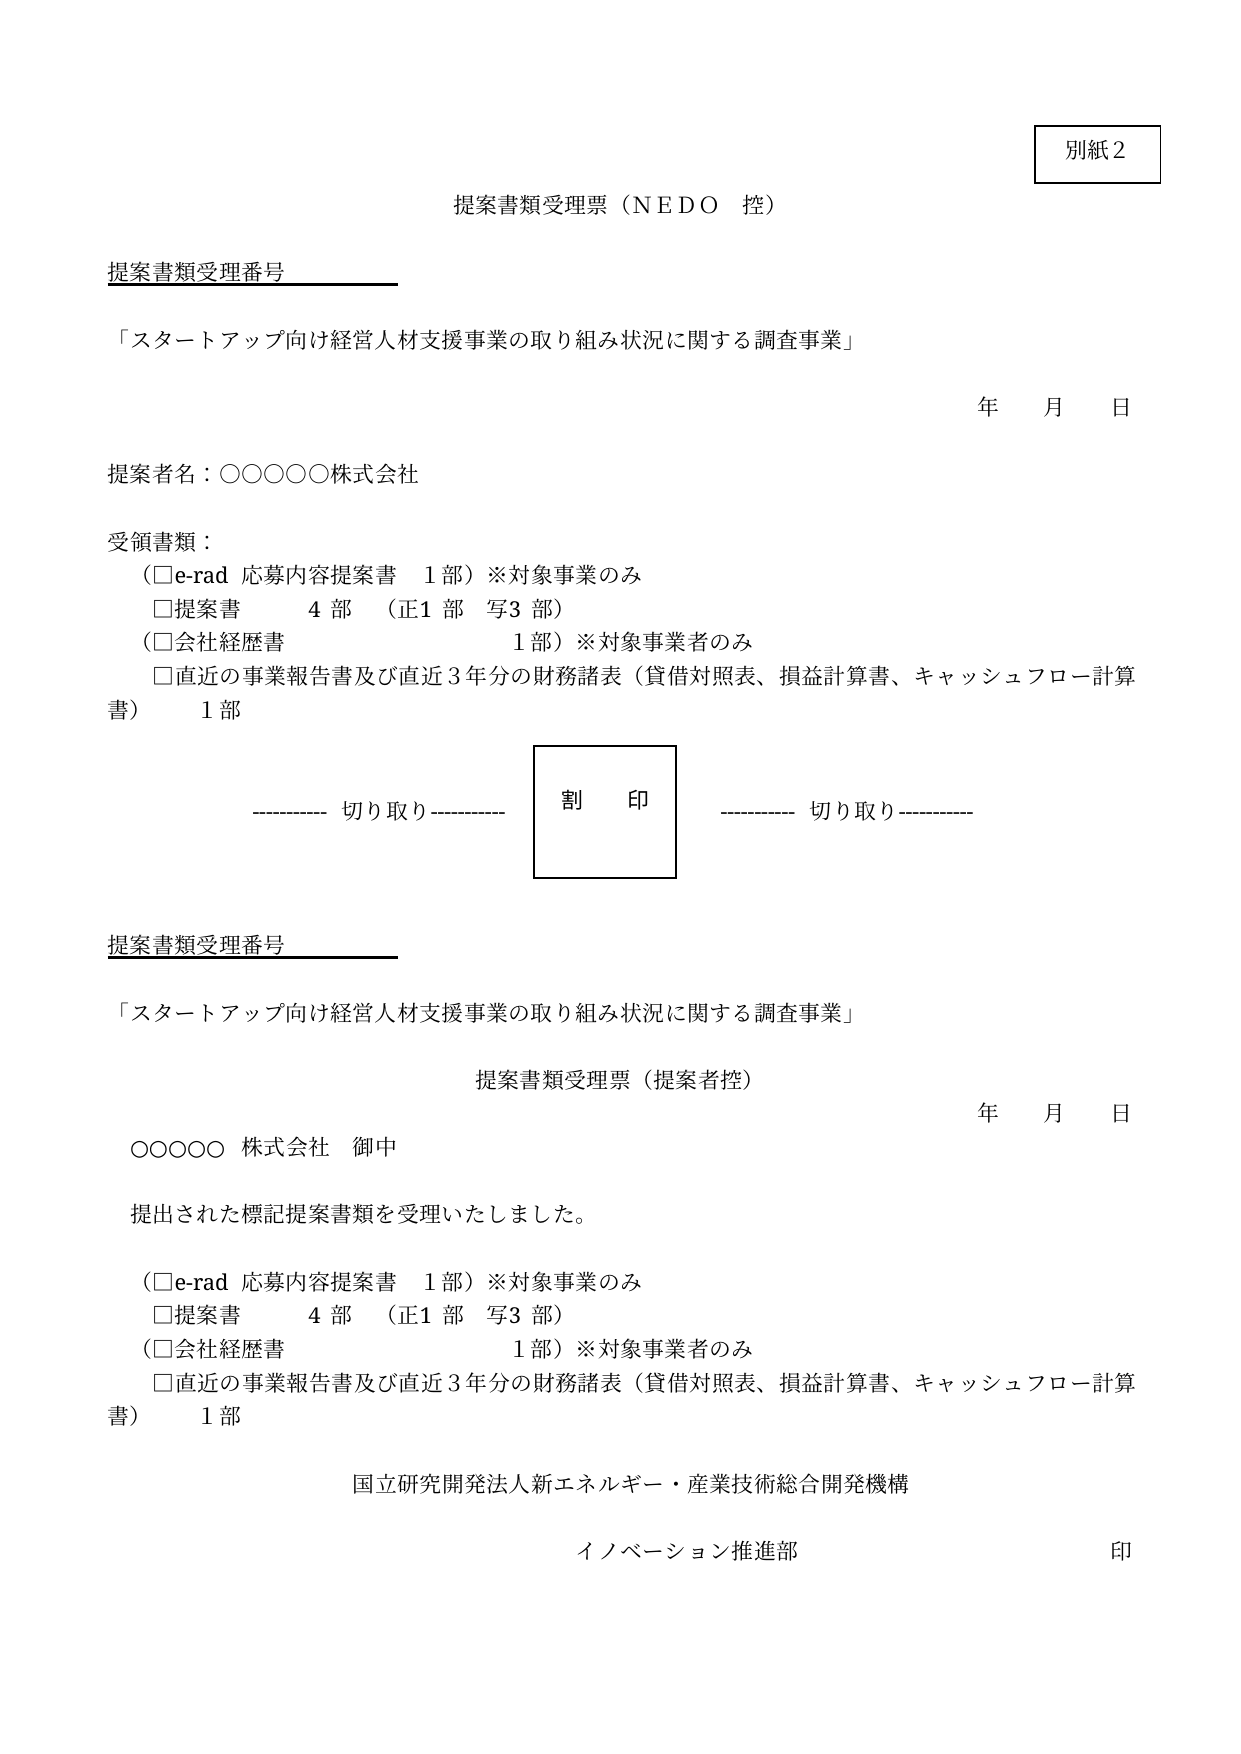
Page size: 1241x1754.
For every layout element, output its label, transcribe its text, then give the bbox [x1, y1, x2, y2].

text 国立研究開発法人新エネルギー・産業技術総合開発機構 [107, 1466, 1133, 1499]
text （□会社経歴書 １部）※対象事業者のみ [107, 624, 1139, 658]
text （□会社経歴書 １部）※対象事業者のみ [107, 1331, 1139, 1365]
text 年 月 日 [107, 389, 1133, 423]
text □提案書 4部 （正1部 写3部） [107, 1297, 1139, 1331]
text -----------切り取り----------- -----------切り取り----------- [107, 793, 533, 826]
text 「スタートアップ向け経営人材支援事業の取り組み状況に関する調査事業」 [107, 322, 1133, 355]
text 提案書類受理番号 [107, 927, 1133, 961]
text （□e-rad応募内容提案書 １部）※対象事業のみ [107, 557, 1139, 591]
text 提出された標記提案書類を受理いたしました。 [107, 1197, 1133, 1230]
text 年 月 日 [107, 1096, 1133, 1129]
text -----------切り取り----------- -----------切り取り----------- [677, 793, 1133, 826]
text 提案書類受理番号 [107, 254, 1133, 288]
text ○○○○○株式会社 御中 [107, 1129, 1133, 1163]
text イノベーション推進部 印 [107, 1533, 1133, 1567]
text 提案者名：○○○○○株式会社 [107, 456, 1133, 490]
text 「スタートアップ向け経営人材支援事業の取り組み状況に関する調査事業」 [107, 995, 1133, 1028]
text 提案書類受理票（ＮＥＤＯ 控） [107, 187, 1133, 221]
text （□e-rad応募内容提案書 １部）※対象事業のみ [107, 1264, 1139, 1297]
text □直近の事業報告書及び直近３年分の財務諸表（貸借対照表、損益計算書、キャッシュフロー計算書） １部 [107, 658, 1139, 726]
text □直近の事業報告書及び直近３年分の財務諸表（貸借対照表、損益計算書、キャッシュフロー計算書） １部 [107, 1365, 1139, 1432]
text □提案書 4部 （正1部 写3部） [107, 591, 1139, 624]
text 受領書類： [107, 524, 1133, 557]
text 提案書類受理票（提案者控） [107, 1062, 1133, 1096]
